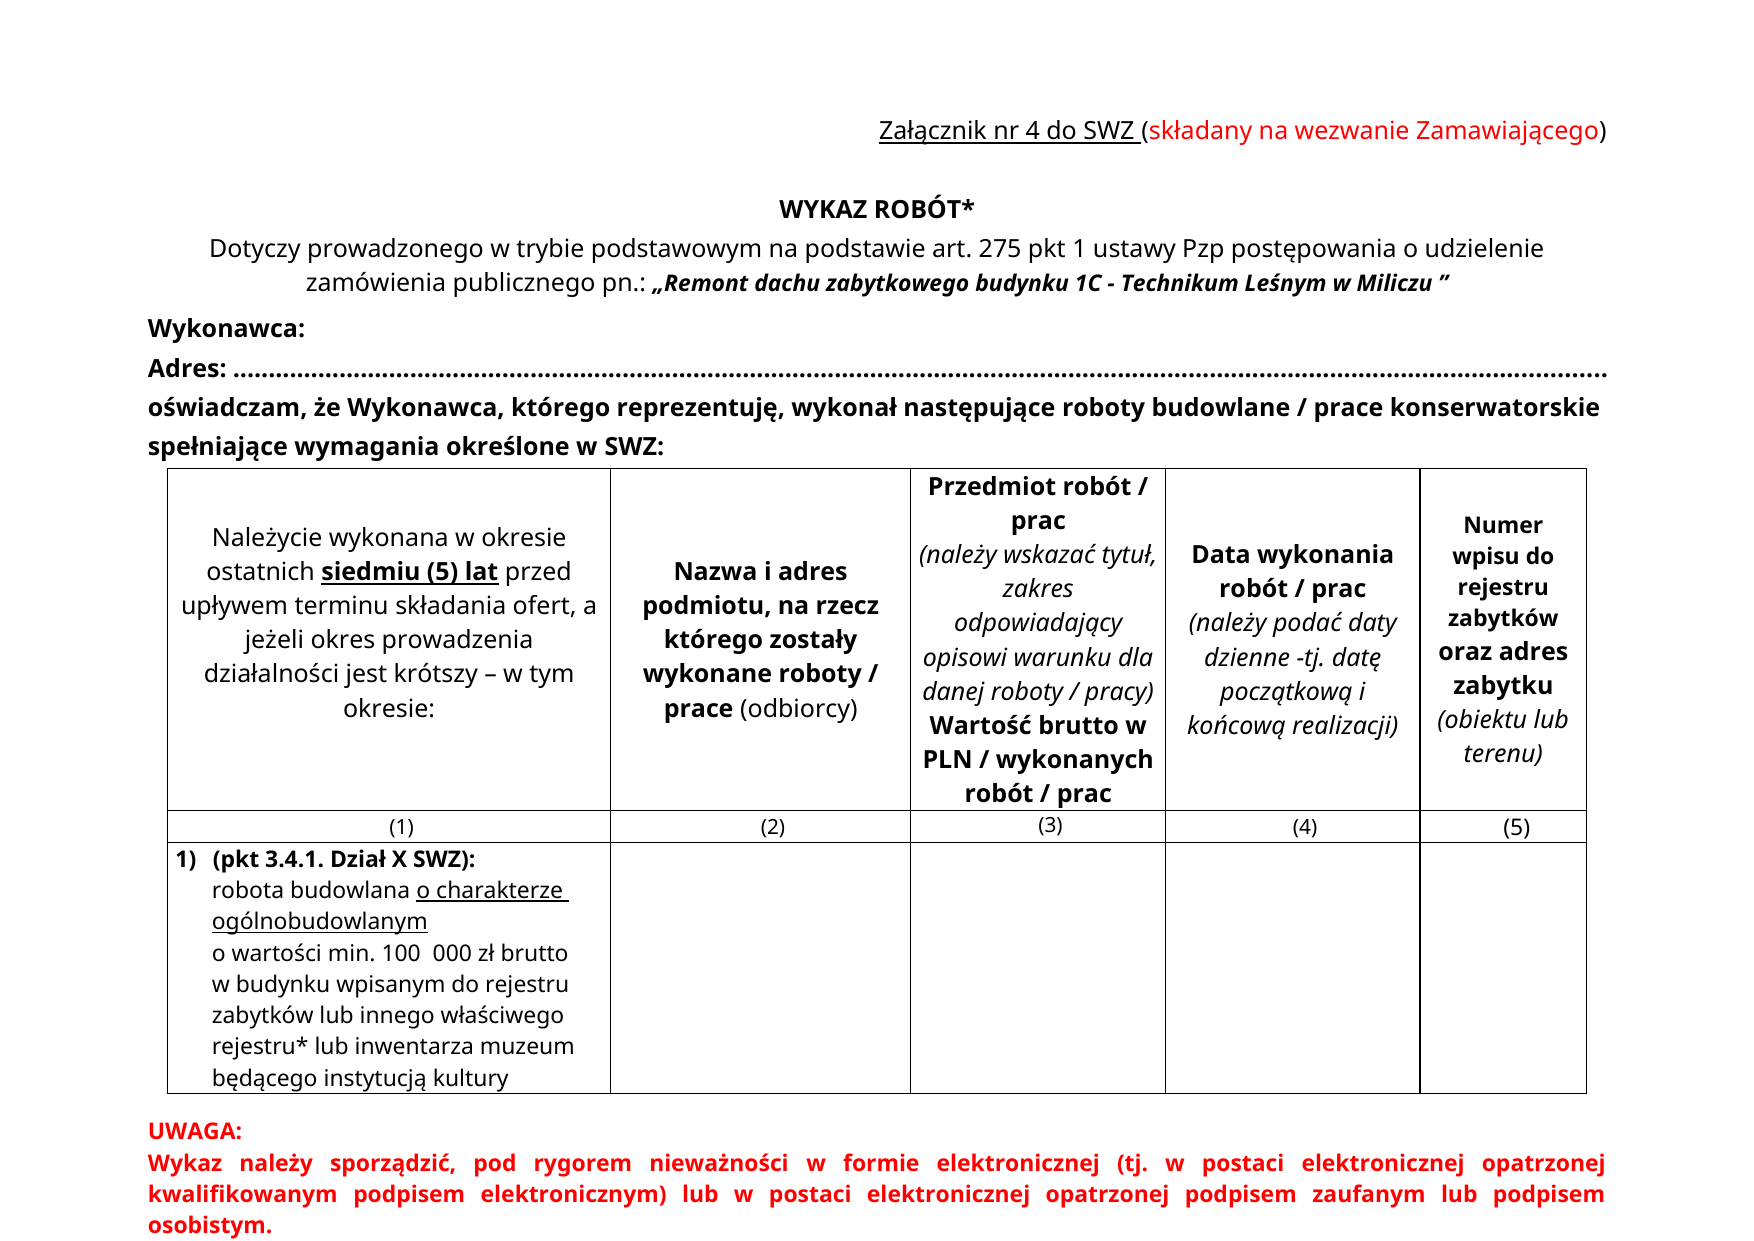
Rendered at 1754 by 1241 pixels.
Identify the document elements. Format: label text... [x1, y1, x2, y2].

table_cell [611, 843, 910, 1093]
text oświadczam, że Wykonawca, którego reprezentuję, wykonał następujące roboty budowlane / prace konserwatorskie spełniające wymagania określone w SWZ: [148, 389, 1606, 463]
table_cell [911, 843, 1165, 1093]
table_cell [168, 811, 610, 842]
table_cell [1166, 843, 1419, 1093]
table_header Należycie wykonana w okresie ostatnich siedmiu (5) lat przed upływem terminu składania ofert, a jeżeli okres prowadzenia działalności jest krótszy – w tym okresie: [168, 469, 610, 809]
text WYKAZ ROBÓT* [148, 191, 1606, 225]
table_header Nazwa i adres podmiotu, na rzecz którego zostały wykonane roboty / prace (odbiorcy) [611, 469, 910, 809]
text Wykonawca: [148, 311, 1606, 345]
table_header Numer wpisu do rejestru zabytków oraz adres zabytku (obiektu lub terenu) [1421, 469, 1586, 809]
table_cell [1421, 811, 1586, 842]
text Dotyczy prowadzonego w trybie podstawowym na podstawie art. 275 pkt 1 ustawy Pzp postępowania o udzielenie zamówienia publicznego pn.: „Remont dachu zabytkowego budynku 1C - Technikum Leśnym w Miliczu ” [148, 231, 1606, 299]
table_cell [168, 843, 610, 1093]
table_cell [911, 811, 1165, 842]
text Załącznik nr 4 do SWZ (składany na wezwanie Zamawiającego) [148, 113, 1606, 147]
text Adres: [148, 350, 1606, 384]
table_header Data wykonania robót / prac (należy podać daty dzienne -tj. datę początkową i końcową realizacji) [1166, 469, 1419, 809]
table_cell [611, 811, 910, 842]
table_cell [1166, 811, 1419, 842]
table_header Przedmiot robót / prac (należy wskazać tytuł, zakres odpowiadający opisowi warunku dla danej roboty / pracy) Wartość brutto w PLN / wykonanych robót / prac [911, 469, 1165, 809]
table_cell [1421, 843, 1586, 1093]
